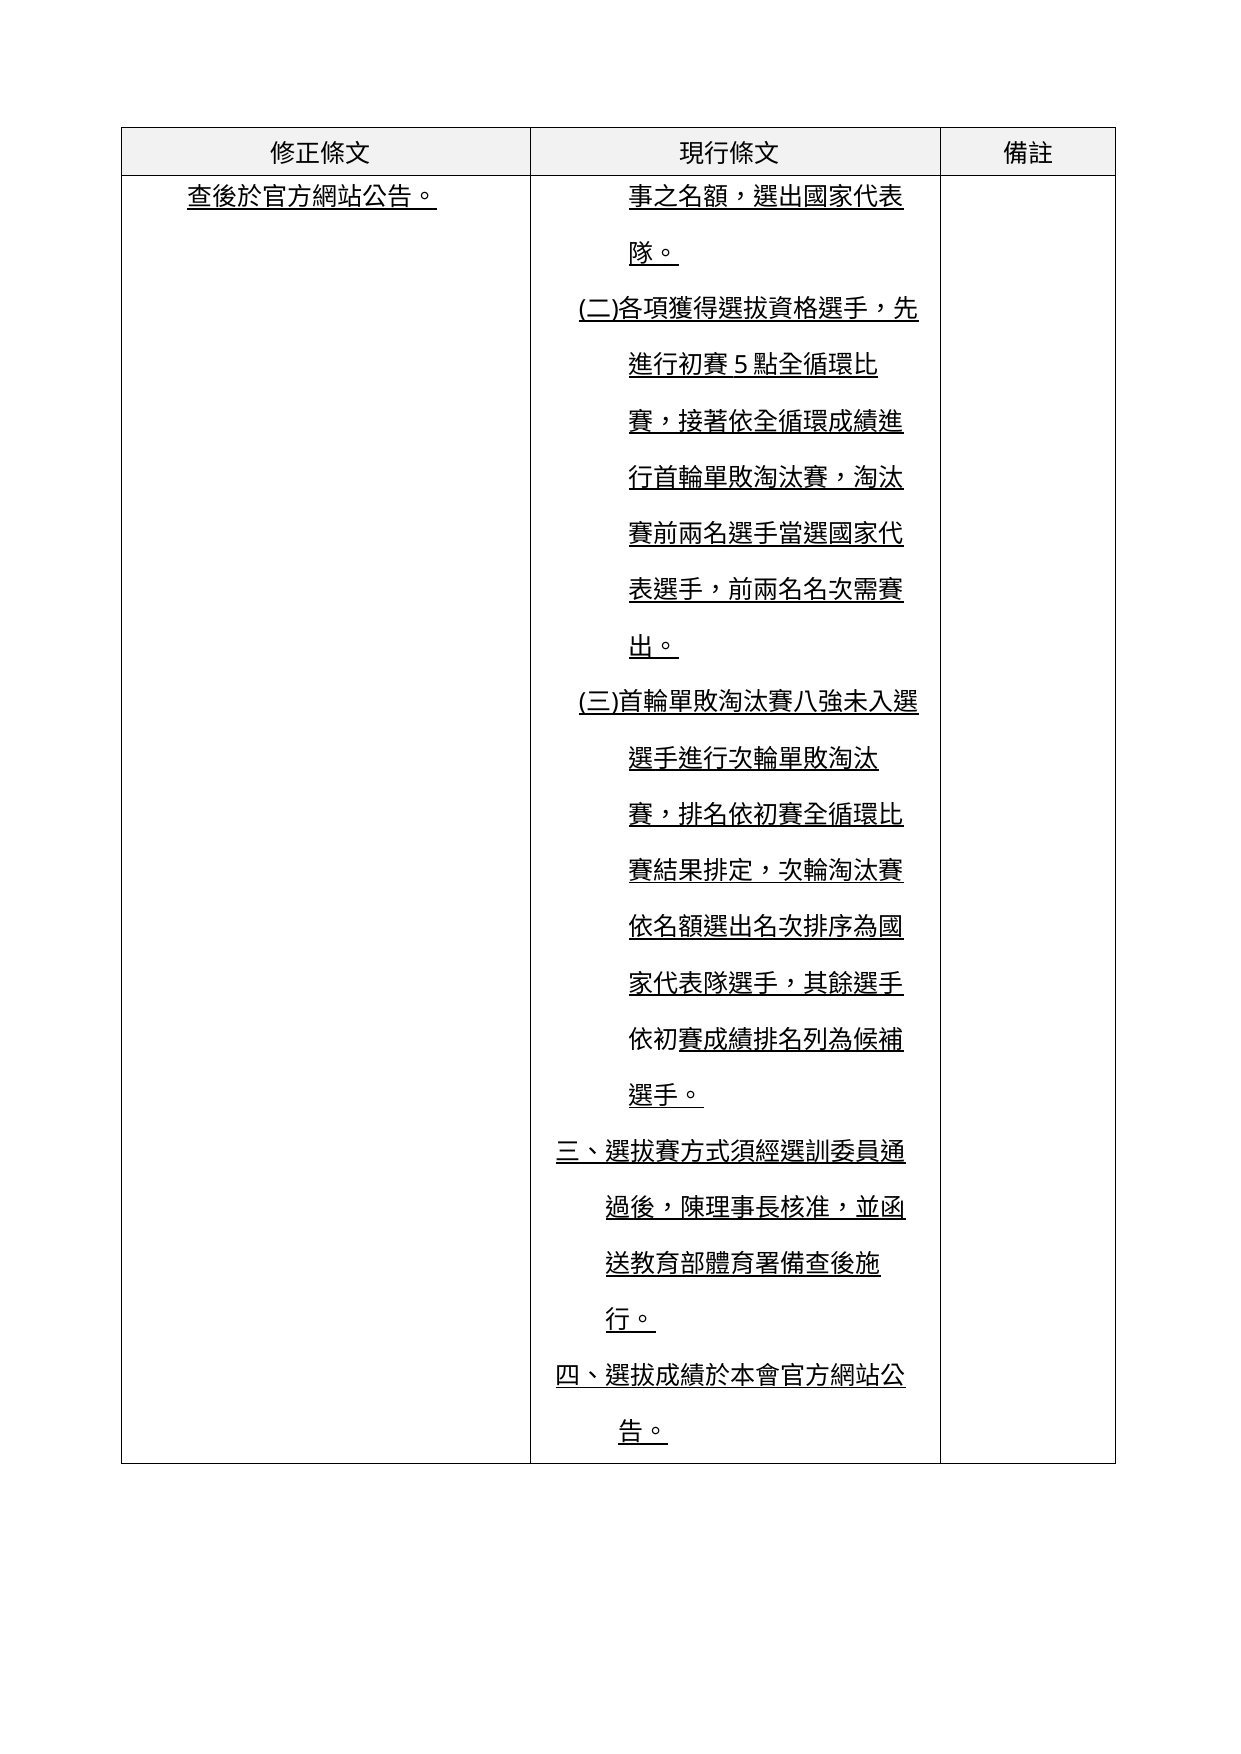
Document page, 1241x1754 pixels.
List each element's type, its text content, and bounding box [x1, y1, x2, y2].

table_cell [531, 176, 940, 1463]
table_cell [122, 176, 530, 1463]
table_header 現行條文 [531, 128, 940, 175]
table_cell [941, 176, 1115, 1463]
table_header 備註 [941, 128, 1115, 175]
table_header 修正條文 [122, 128, 530, 175]
